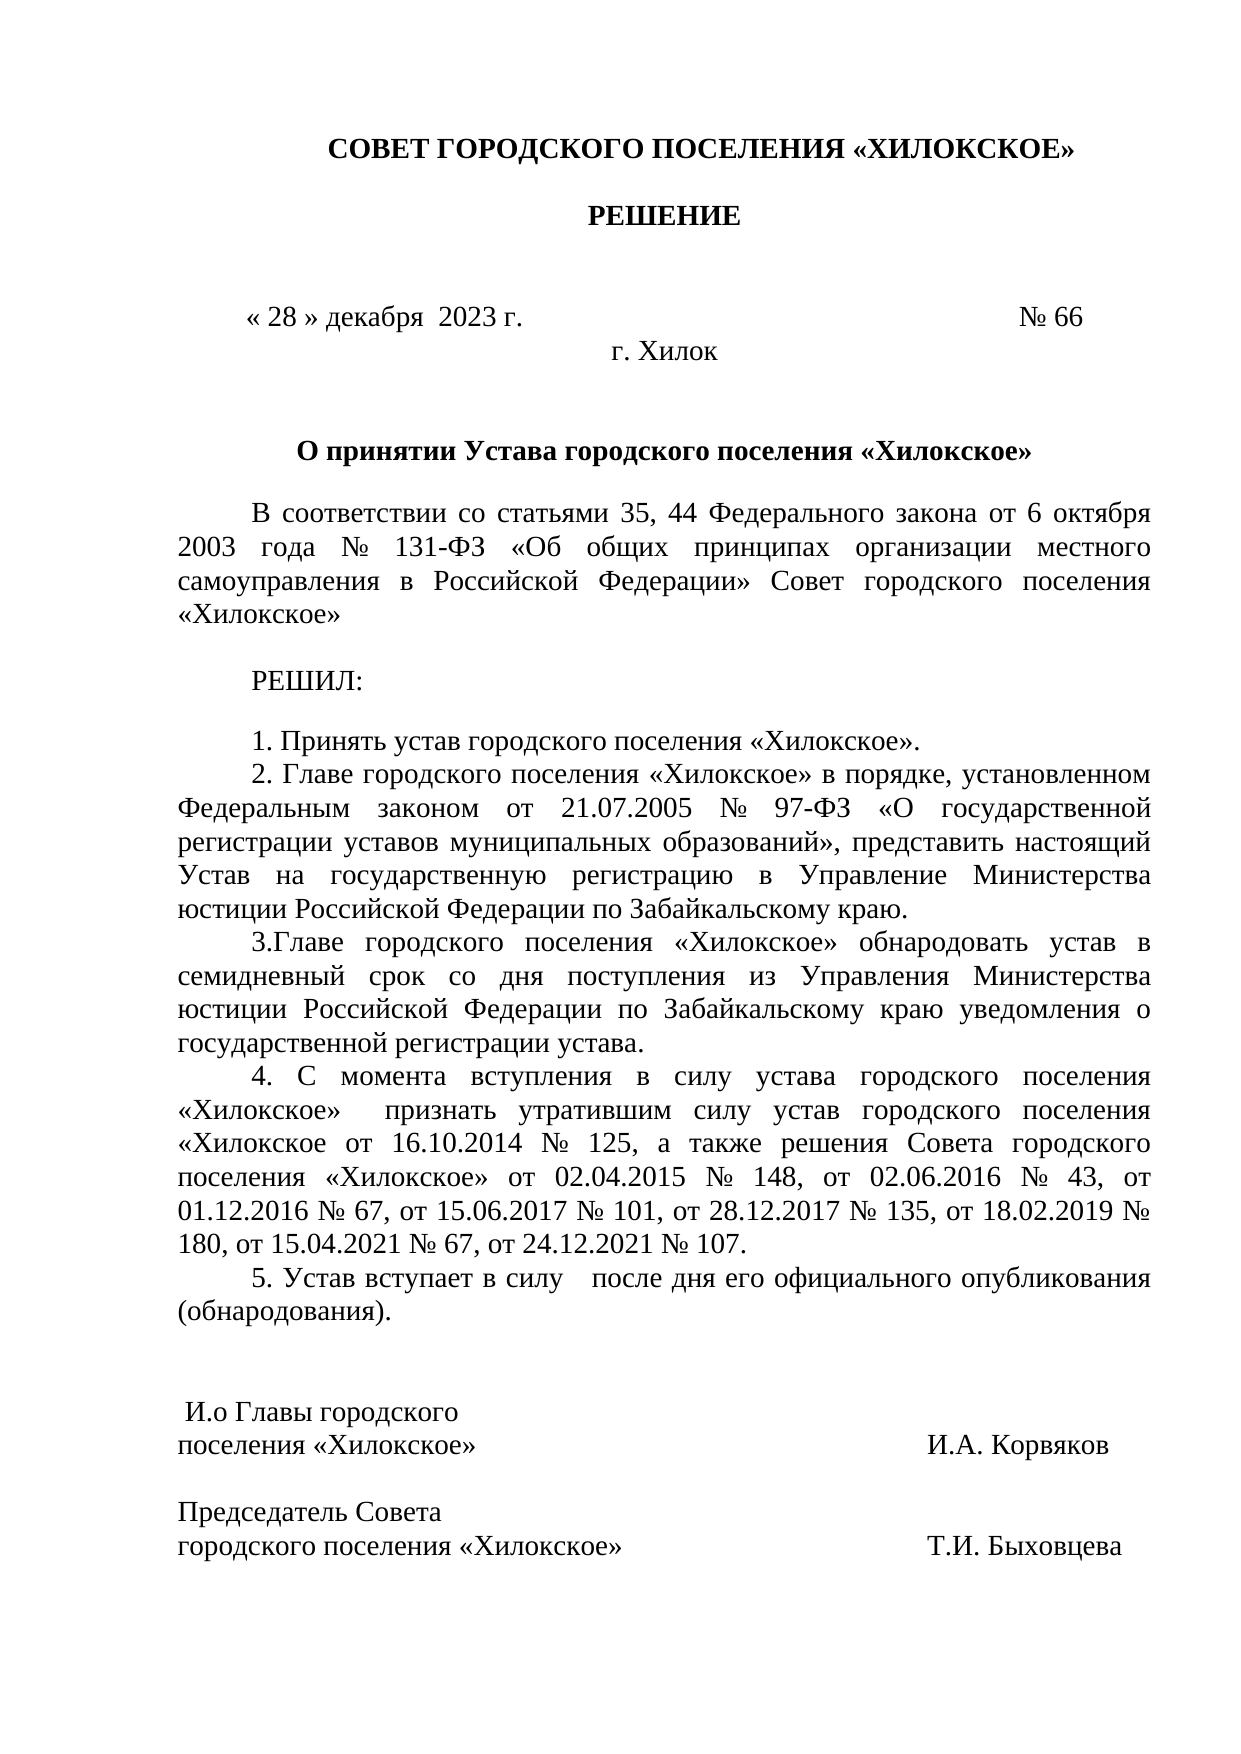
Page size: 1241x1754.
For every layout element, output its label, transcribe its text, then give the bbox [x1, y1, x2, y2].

text РЕШИЛ: [177, 663, 1152, 697]
text И.о Главы городского [177, 1394, 1152, 1427]
text 4. С момента вступления в силу устава городского поселения «Хилокское» признать утратившим силу устав городского поселения «Хилокское от 16.10.2014 № 125, а также решения Совета городского поселения «Хилокское» от 02.04.2015 № 148, от 02.06.2016 № 43, от 01.12.2016 № 67, от 15.06.2017 № 101, от 28.12.2017 № 135, от 18.02.2019 № 180, от 15.04.2021 № 67, от 24.12.2021 № 107. [177, 1058, 1152, 1260]
text Председатель Совета [177, 1494, 1152, 1528]
text « 28 » декабря 2023 г. № 66 [177, 299, 1152, 333]
text 1. Принять устав городского поселения «Хилокское». [177, 723, 1152, 757]
text г. Хилок [177, 333, 1152, 366]
text 5. Устав вступает в силу после дня его официального опубликования (обнародования). [177, 1260, 1152, 1327]
text 2. Главе городского поселения «Хилокское» в порядке, установленном Федеральным законом от 21.07.2005 № 97-ФЗ «О государственной регистрации уставов муниципальных образований», представить настоящий Устав на государственную регистрацию в Управление Министерства юстиции Российской Федерации по Забайкальскому краю. [177, 757, 1152, 924]
text 3.Главе городского поселения «Хилокское» обнародовать устав в семидневный срок со дня поступления из Управления Министерства юстиции Российской Федерации по Забайкальскому краю уведомления о государственной регистрации устава. [177, 924, 1152, 1058]
text городского поселения «Хилокское» Т.И. Быховцева [177, 1528, 1152, 1562]
text поселения «Хилокское» И.А. Корвяков [177, 1427, 1152, 1461]
text СОВЕТ ГОРОДСКОГО ПОСЕЛЕНИЯ «ХИЛОКСКОЕ» [177, 131, 1152, 165]
text В соответствии со статьями 35, 44 Федерального закона от 6 октября 2003 года № 131-ФЗ «Об общих принципах организации местного самоуправления в Российской Федерации» Совет городского поселения «Хилокское» [177, 496, 1152, 630]
text РЕШЕНИЕ [177, 198, 1152, 232]
text О принятии Устава городского поселения «Хилокское» [177, 433, 1152, 467]
